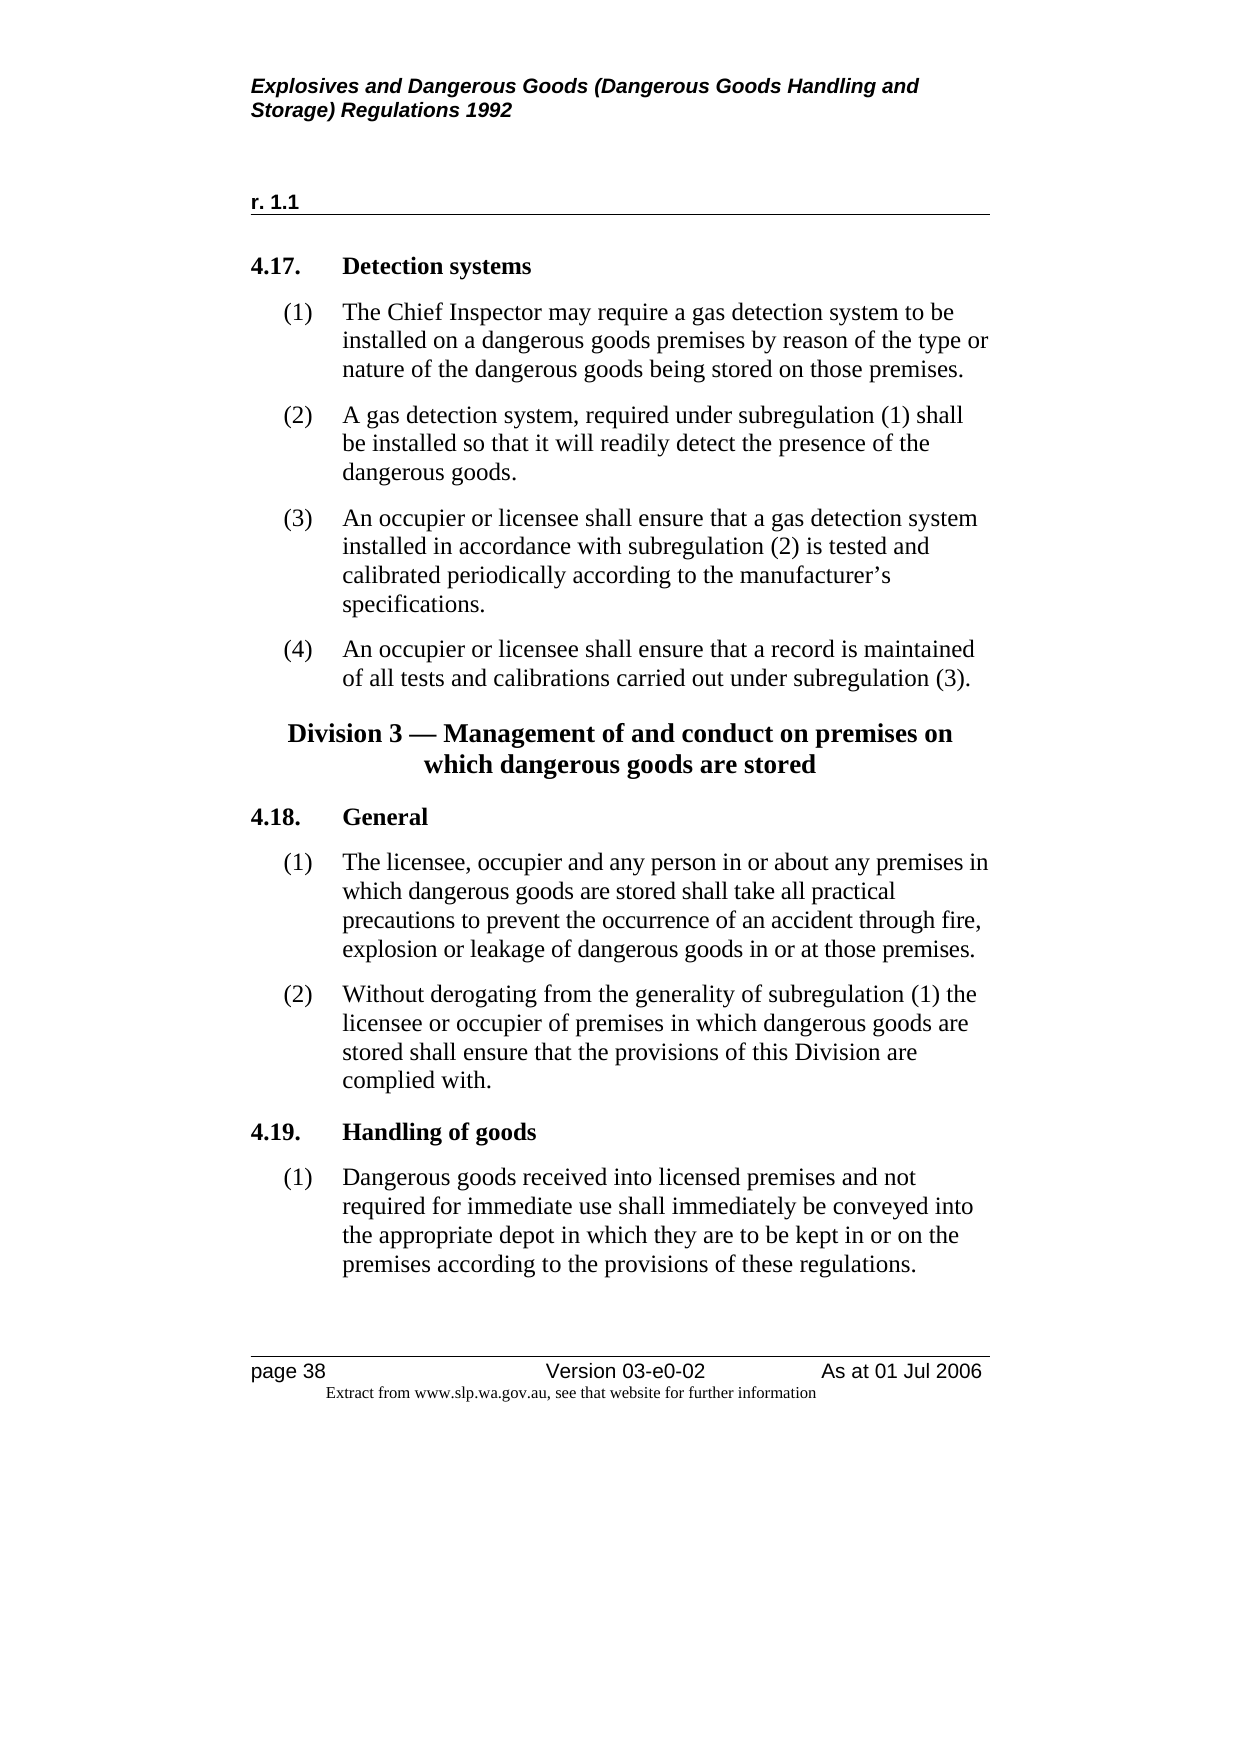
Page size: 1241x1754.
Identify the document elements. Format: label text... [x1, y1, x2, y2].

subtitle Division 3 — Management of and conduct on premises on which dangerous goods are stored [251, 717, 990, 779]
subtitle 4.17. Detection systems [251, 251, 990, 280]
text (3) An occupier or licensee shall ensure that a gas detection system installed in accordance with subregulation (2) is tested and calibrated periodically according to the manufacturer’s specifications. [251, 503, 990, 618]
text (4) An occupier or licensee shall ensure that a record is maintained of all tests and calibrations carried out under subregulation (3). [251, 634, 990, 692]
subtitle 4.18. General [251, 802, 990, 831]
subtitle 4.19. Handling of goods [251, 1117, 990, 1146]
text (2) Without derogating from the generality of subregulation (1) the licensee or occupier of premises in which dangerous goods are stored shall ensure that the provisions of this Division are complied with. [251, 979, 990, 1094]
text (1) Dangerous goods received into licensed premises and not required for immediate use shall immediately be conveyed into the appropriate depot in which they are to be kept in or on the premises according to the provisions of these regulations. [251, 1162, 990, 1277]
text (2) A gas detection system, required under subregulation (1) shall be installed so that it will readily detect the presence of the dangerous goods. [251, 400, 990, 486]
text (1) The Chief Inspector may require a gas detection system to be installed on a dangerous goods premises by reason of the type or nature of the dangerous goods being stored on those premises. [251, 297, 990, 383]
text (1) The licensee, occupier and any person in or about any premises in which dangerous goods are stored shall take all practical precautions to prevent the occurrence of an accident through fire, explosion or leakage of dangerous goods in or at those premises. [251, 847, 990, 962]
